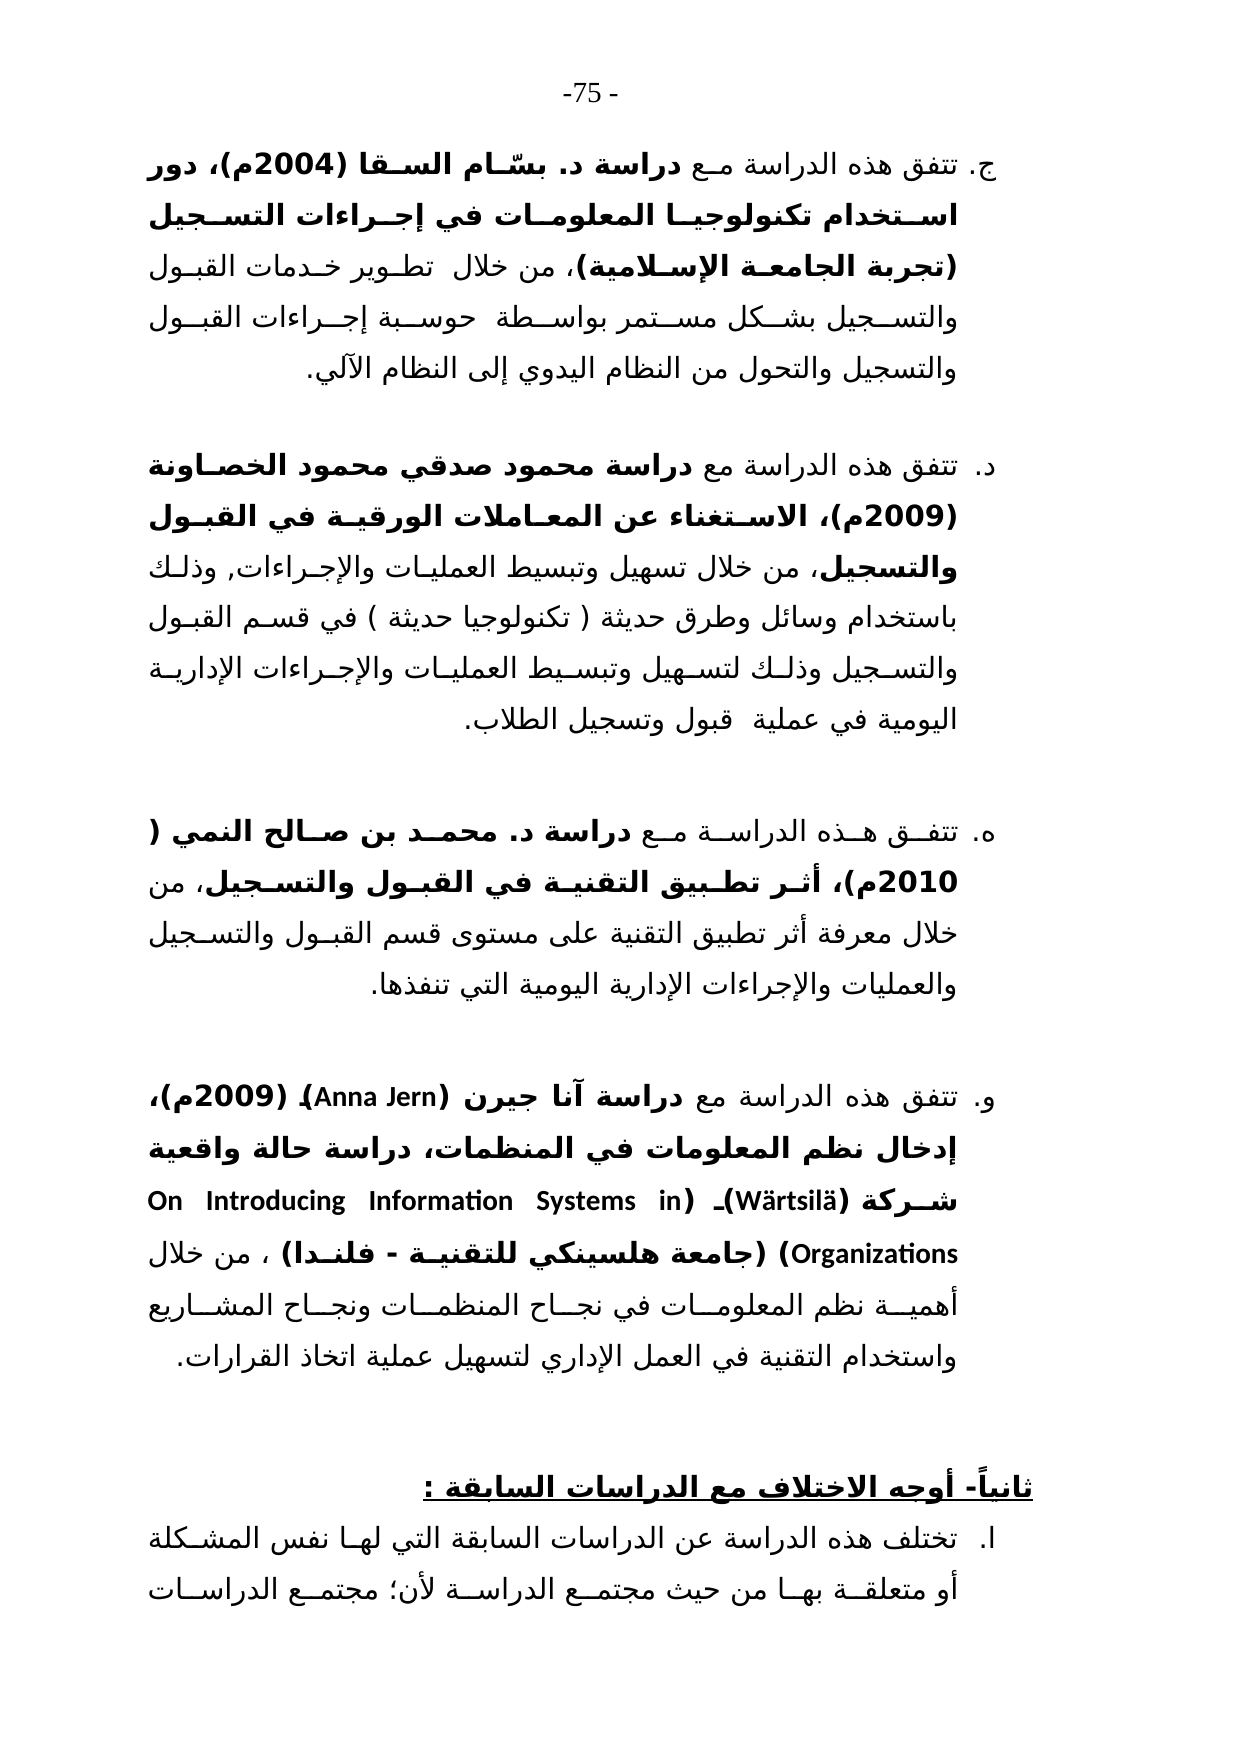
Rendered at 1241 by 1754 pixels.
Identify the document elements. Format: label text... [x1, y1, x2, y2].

list تتفق هذه الدراسة مع دراسة آنا جيرن (Anna Jern) (2009م)، إدخال نظم المعلومات في المنظمات، دراسة حالة واقعية شركة (Wärtsilä) (On Introducing Information Systems in Organizations) (جامعة هلسينكي للتقنية - فلندا) ، من خلال أهمية نظم المعلومات في نجاح المنظمات ونجاح المشاريع واستخدام التقنية في العمل الإداري لتسهيل عملية اتخاذ القرارات. [148, 1078, 996, 1373]
text ثانياً- أوجه الاختلاف مع الدراسات السابقة : [148, 1470, 1033, 1504]
list تتفق هذه الدراسة مع دراسة محمود صدقي محمود الخصاونة (2009م)، الاستغناء عن المعاملات الورقية في القبول والتسجيل، من خلال تسهيل وتبسيط العمليات والإجراءات, وذلك باستخدام وسائل وطرق حديثة ( تكنولوجيا حديثة ) في قسم القبول والتسجيل وذلك لتسهيل وتبسيط العمليات والإجراءات الإدارية اليومية في عملية قبول وتسجيل الطلاب. [148, 448, 996, 737]
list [148, 1521, 996, 1606]
list تتفق هذه الدراسة مع دراسة د. محمد بن صالح النمي (2010م)، أثر تطبيق التقنية في القبول والتسجيل، من خلال معرفة أثر تطبيق التقنية على مستوى قسم القبول والتسجيل والعمليات والإجراءات الإدارية اليومية التي تنفذها. [148, 814, 996, 1001]
list تتفق هذه الدراسة مع دراسة د. بسّام السقا (2004م)، دور استخدام تكنولوجيا المعلومات في إجراءات التسجيل (تجربة الجامعة الإسلامية)، من خلال تطوير خدمات القبول والتسجيل بشكل مستمر بواسطة حوسبة إجراءات القبول والتسجيل والتحول من النظام اليدوي إلى النظام الآلي. [148, 148, 996, 385]
